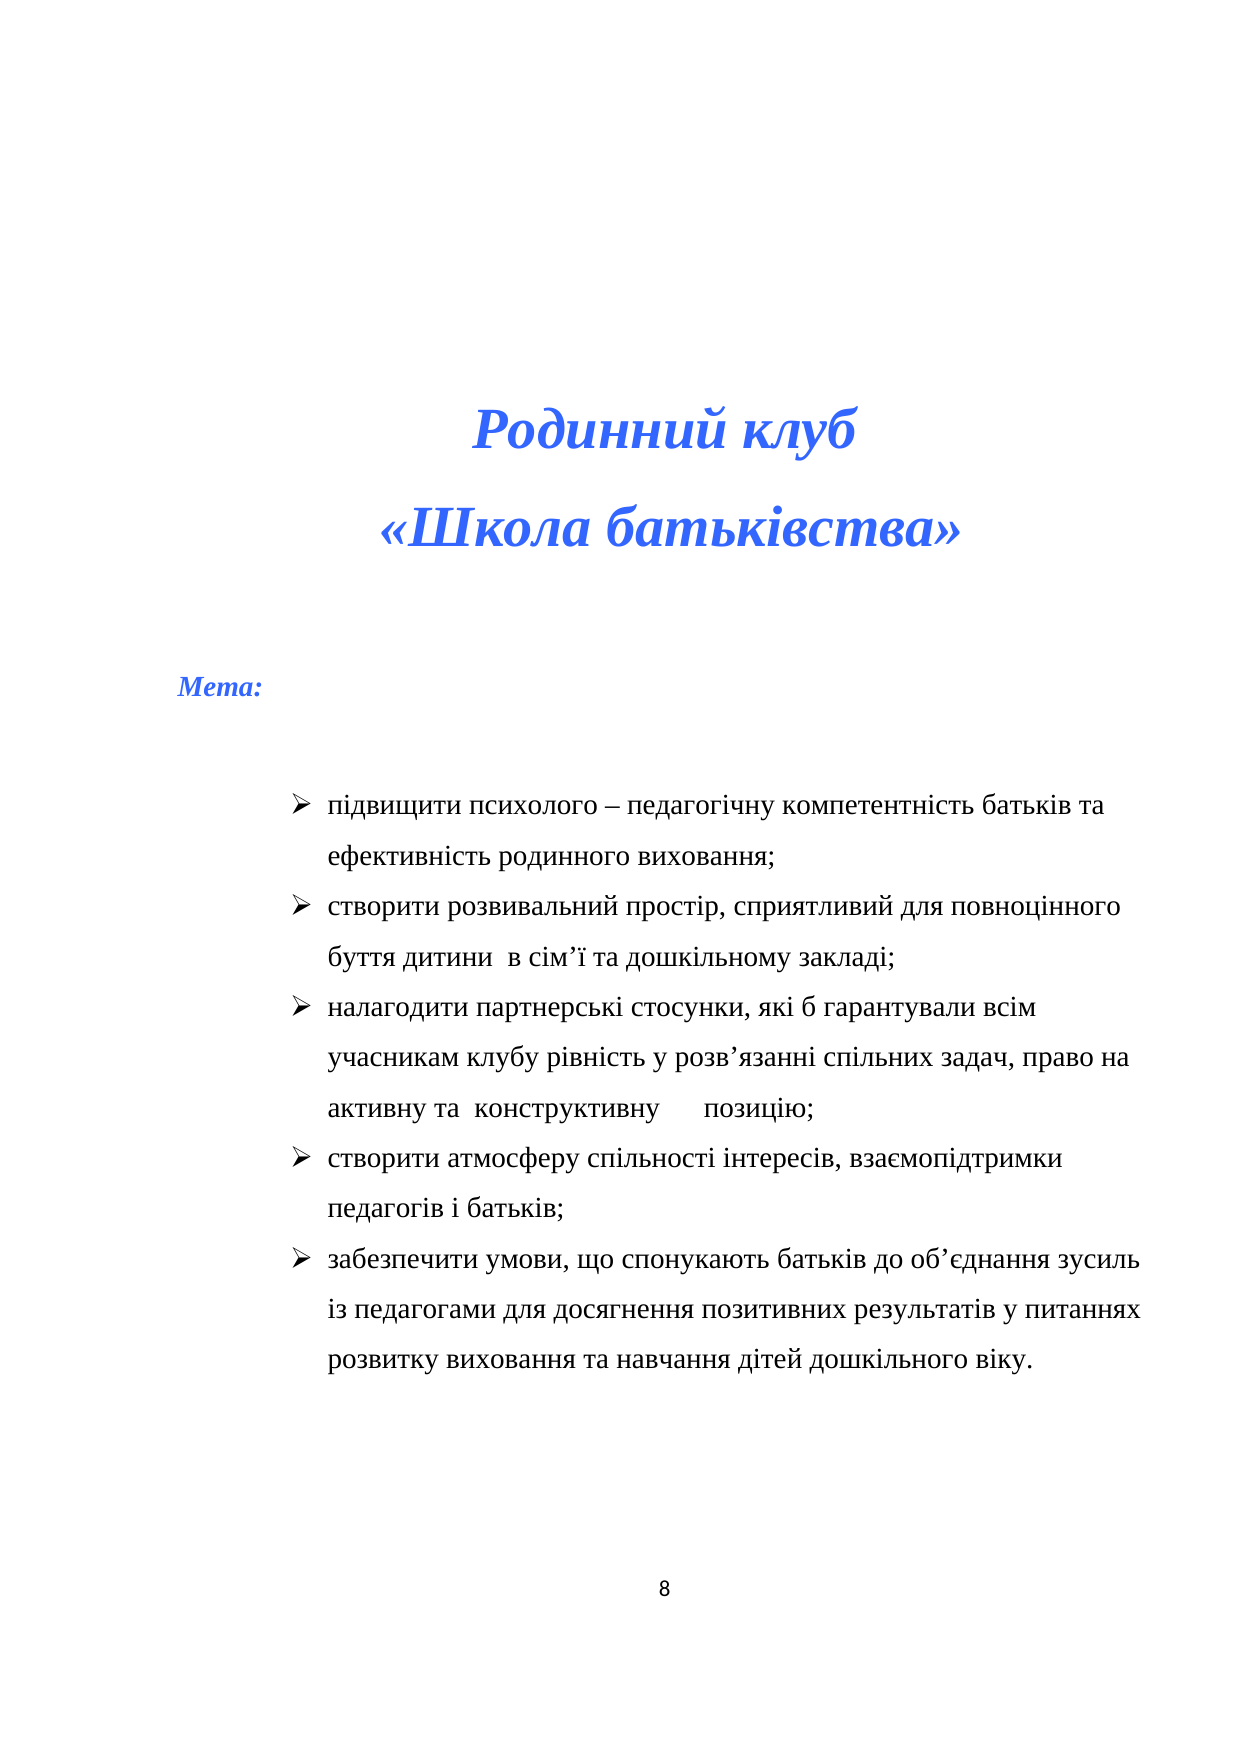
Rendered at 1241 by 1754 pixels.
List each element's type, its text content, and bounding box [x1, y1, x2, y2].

text Родинний клуб [177, 394, 1152, 461]
text Мета: [177, 669, 1152, 702]
list налагодити партнерські стосунки, які б гарантували всім учасникам клубу рівність у розв’язанні спільних задач, право на активну та конструктивну позицію; [290, 989, 1152, 1123]
list створити атмосферу спільності інтересів, взаємопідтримки педагогів і батьків; [290, 1140, 1152, 1224]
list забезпечити умови, що спонукають батьків до об’єднання зусиль із педагогами для досягнення позитивних результатів у питаннях розвитку виховання та навчання дітей дошкільного віку. [290, 1241, 1152, 1375]
text «Школа батьківства» [177, 492, 1152, 559]
list підвищити психолого – педагогічну компетентність батьків та ефективність родинного виховання; [290, 787, 1152, 871]
list створити розвивальний простір, сприятливий для повноцінного буття дитини в сім’ї та дошкільному закладі; [290, 888, 1152, 972]
